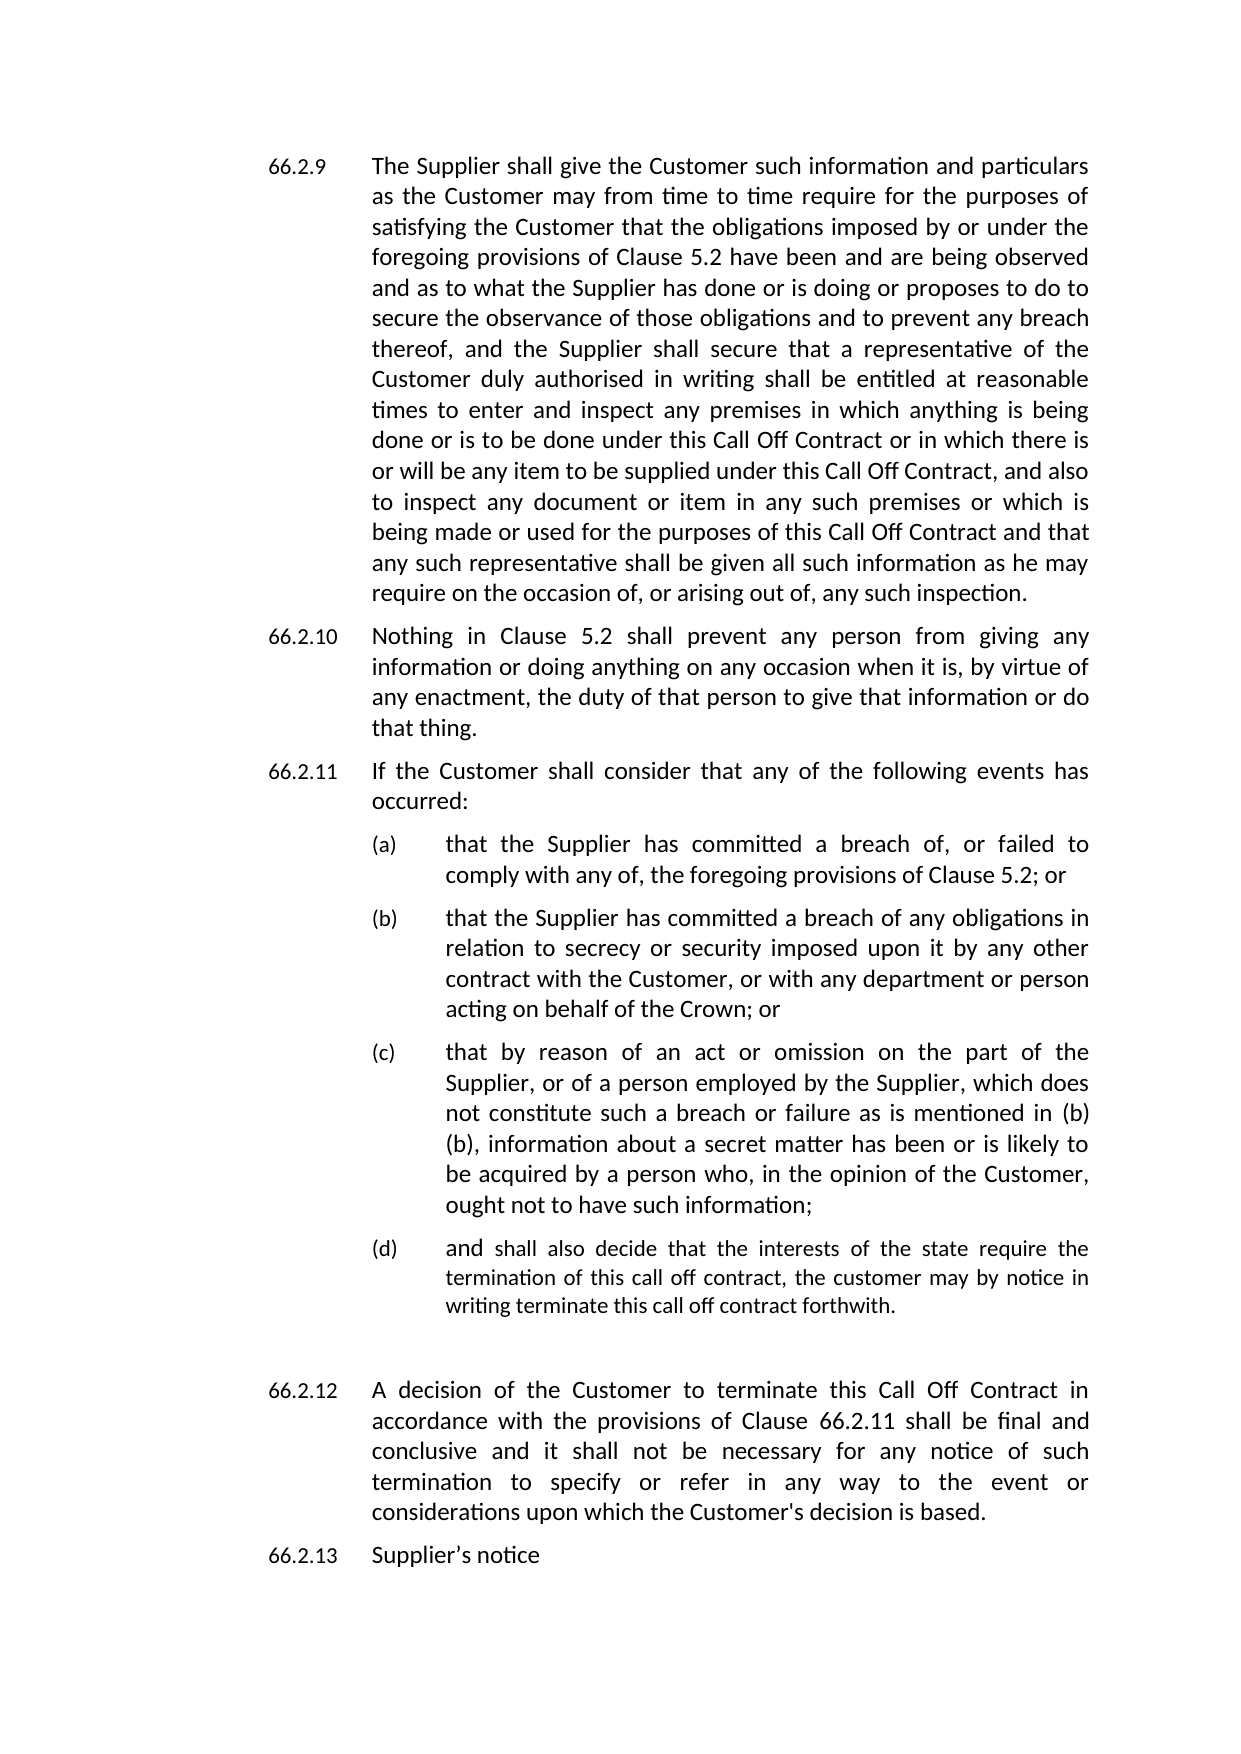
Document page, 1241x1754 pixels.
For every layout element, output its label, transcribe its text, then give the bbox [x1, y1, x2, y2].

text that by reason of an act or omission on the part of the Supplier, or of a person employed by the Supplier, which does not constitute such a breach or failure as is mentioned in (b)(b), information about a secret matter has been or is likely to be acquired by a person who, in the opinion of the Customer, ought not to have such information; [372, 1037, 1090, 1220]
text and shall also decide that the interests of the state require the termination of this call off contract, the customer may by notice in writing terminate this call off contract forthwith. [372, 1232, 1090, 1319]
text that the Supplier has committed a breach of, or failed to comply with any of, the foregoing provisions of Clause 5.2; or [372, 828, 1090, 889]
text Nothing in Clause 5.2 shall prevent any person from giving any information or doing anything on any occasion when it is, by virtue of any enactment, the duty of that person to give that information or do that thing. [268, 620, 1090, 742]
text The Supplier shall give the Customer such information and particulars as the Customer may from time to time require for the purposes of satisfying the Customer that the obligations imposed by or under the foregoing provisions of Clause 5.2 have been and are being observed and as to what the Supplier has done or is doing or proposes to do to secure the observance of those obligations and to prevent any breach thereof, and the Supplier shall secure that a representative of the Customer duly authorised in writing shall be entitled at reasonable times to enter and inspect any premises in which anything is being done or is to be done under this Call Off Contract or in which there is or will be any item to be supplied under this Call Off Contract, and also to inspect any document or item in any such premises or which is being made or used for the purposes of this Call Off Contract and that any such representative shall be given all such information as he may require on the occasion of, or arising out of, any such inspection. [268, 150, 1090, 608]
text A decision of the Customer to terminate this Call Off Contract in accordance with the provisions of Clause 5.2.11 shall be final and conclusive and it shall not be necessary for any notice of such termination to specify or refer in any way to the event or considerations upon which the Customer's decision is based. [268, 1374, 1090, 1527]
text that the Supplier has committed a breach of any obligations in relation to secrecy or security imposed upon it by any other contract with the Customer, or with any department or person acting on behalf of the Crown; or [372, 902, 1090, 1024]
text Supplier’s notice [268, 1539, 1090, 1570]
text If the Customer shall consider that any of the following events has occurred: [268, 755, 1090, 816]
